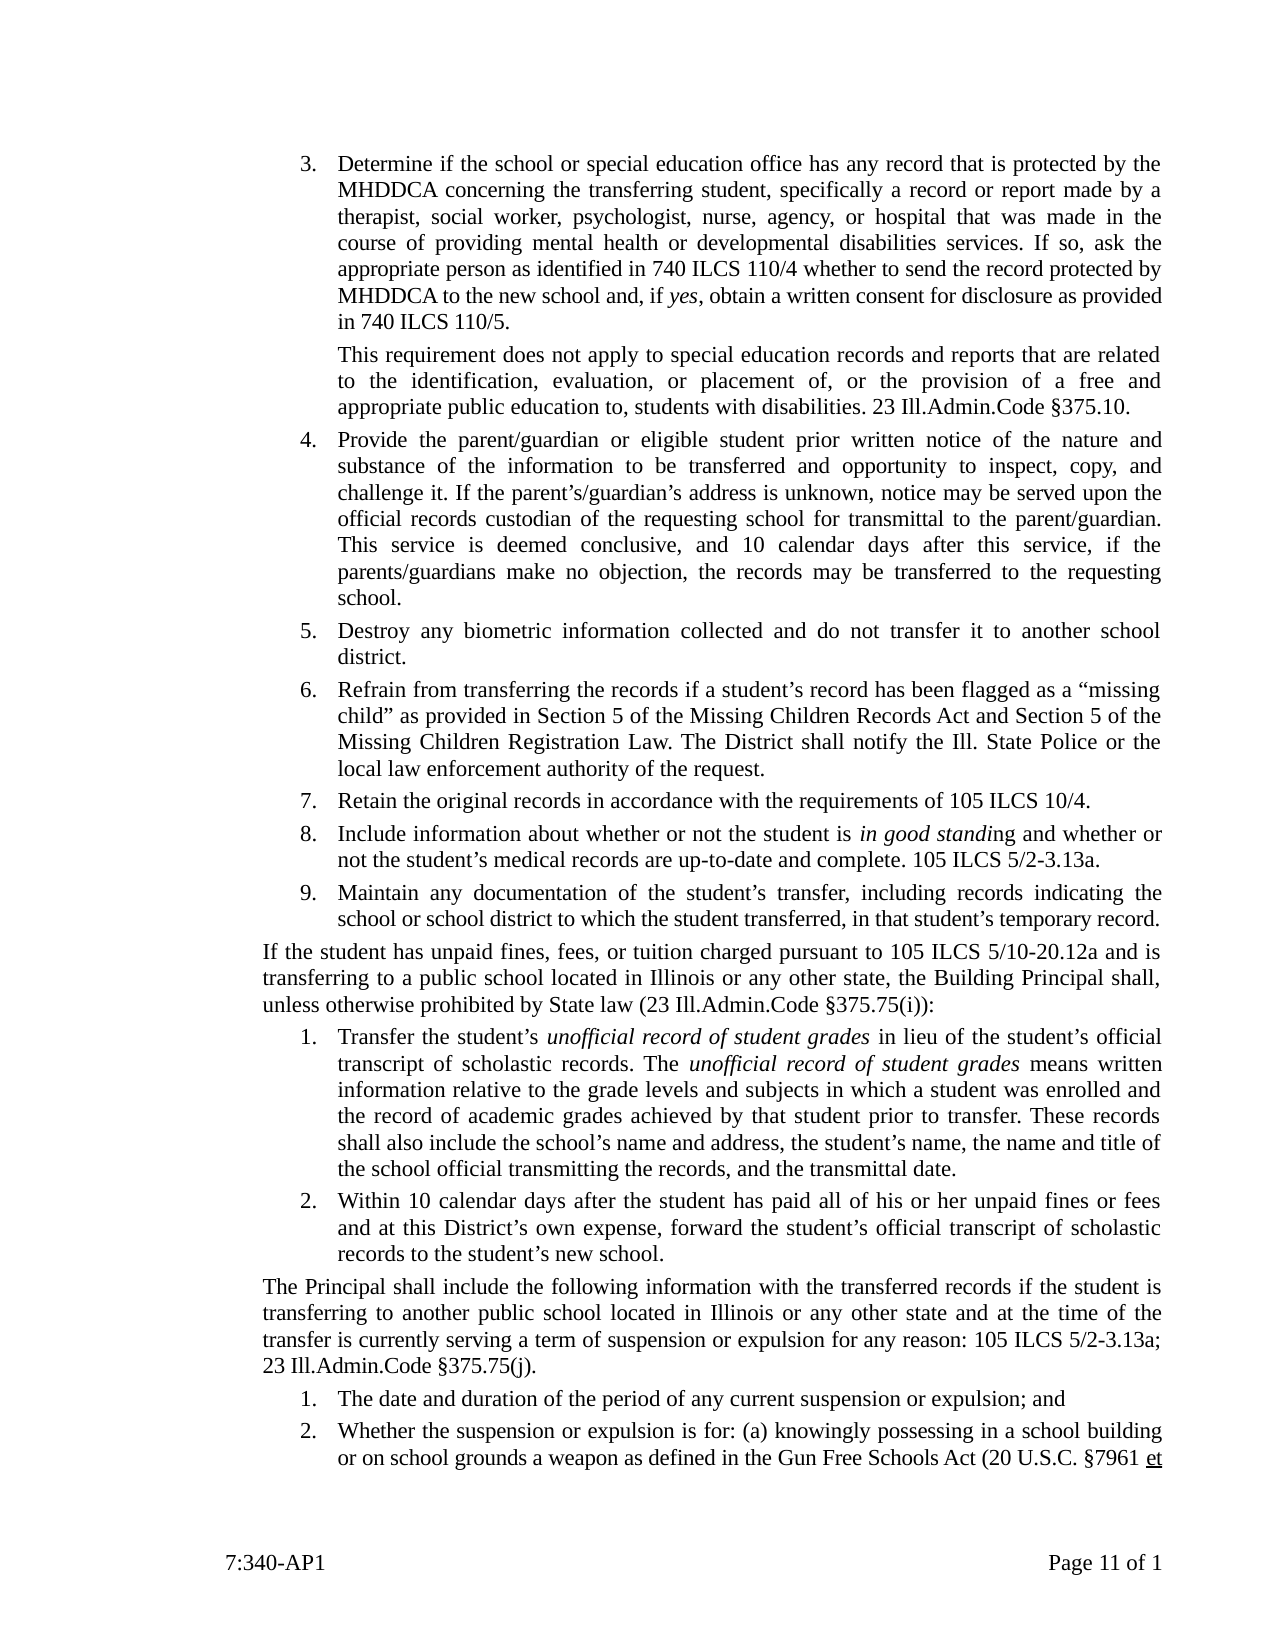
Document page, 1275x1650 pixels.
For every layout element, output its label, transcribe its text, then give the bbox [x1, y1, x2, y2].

list Determine if the school or special education office has any record that is protected by the MHDDCA concerning the transferring student, specifically a record or report made by a therapist, social worker, psychologist, nurse, agency, or hospital that was made in the course of providing mental health or developmental disabilities services. If so, ask the appropriate person as identified in 740 ILCS 110/4 whether to send the record protected by MHDDCA to the new school and, if yes, obtain a written consent for disclosure as provided in 740 ILCS 110/5. [300, 150, 1162, 334]
list Within 10 calendar days after the student has paid all of his or her unpaid fines or fees and at this District’s own expense, forward the student’s official transcript of scholastic records to the student’s new school. [300, 1188, 1162, 1267]
list The date and duration of the period of any current suspension or expulsion; and [300, 1384, 1162, 1411]
list Maintain any documentation of the student’s transfer, including records indicating the school or school district to which the student transferred, in that student’s temporary record. [300, 879, 1162, 932]
list Transfer the student’s unofficial record of student grades in lieu of the student’s official transcript of scholastic records. The unofficial record of student grades means written information relative to the grade levels and subjects in which a student was enrolled and the record of academic grades achieved by that student prior to transfer. These records shall also include the school’s name and address, the student’s name, the name and title of the school official transmitting the records, and the transmittal date. [300, 1023, 1162, 1181]
list Retain the original records in accordance with the requirements of 105 ILCS 10/4. [300, 787, 1162, 814]
text The Principal shall include the following information with the transferred records if the student is transferring to another public school located in Illinois or any other state and at the time of the transfer is currently serving a term of suspension or expulsion for any reason: 105 ILCS 5/2-3.13a; 23 Ill.Admin.Code §375.75(j). [262, 1273, 1162, 1378]
list Refrain from transferring the records if a student’s record has been flagged as a “missing child” as provided in Section 5 of the Missing Children Records Act and Section 5 of the Missing Children Registration Law. The District shall notify the Ill. State Police or the local law enforcement authority of the request. [300, 676, 1162, 781]
list Provide the parent/guardian or eligible student prior written notice of the nature and substance of the information to be transferred and opportunity to inspect, copy, and challenge it. If the parent’s/guardian’s address is unknown, notice may be served upon the official records custodian of the requesting school for transmittal to the parent/guardian. This service is deemed conclusive, and 10 calendar days after this service, if the parents/guardians make no objection, the records may be transferred to the requesting school. [300, 426, 1162, 611]
list Include information about whether or not the student is in good standing and whether or not the student’s medical records are up-to-date and complete. 105 ILCS 5/2-3.13a. [300, 820, 1162, 873]
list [300, 1417, 1162, 1470]
list Destroy any biometric information collected and do not transfer it to another school district. [300, 617, 1162, 669]
text If the student has unpaid fines, fees, or tuition charged pursuant to 105 ILCS 5/10-20.12a and is transferring to a public school located in Illinois or any other state, the Building Principal shall, unless otherwise prohibited by State law (23 Ill.Admin.Code §375.75(i)): [262, 938, 1162, 1017]
text This requirement does not apply to special education records and reports that are related to the identification, evaluation, or placement of, or the provision of a free and appropriate public education to, students with disabilities. 23 Ill.Admin.Code §375.10. [337, 341, 1162, 420]
